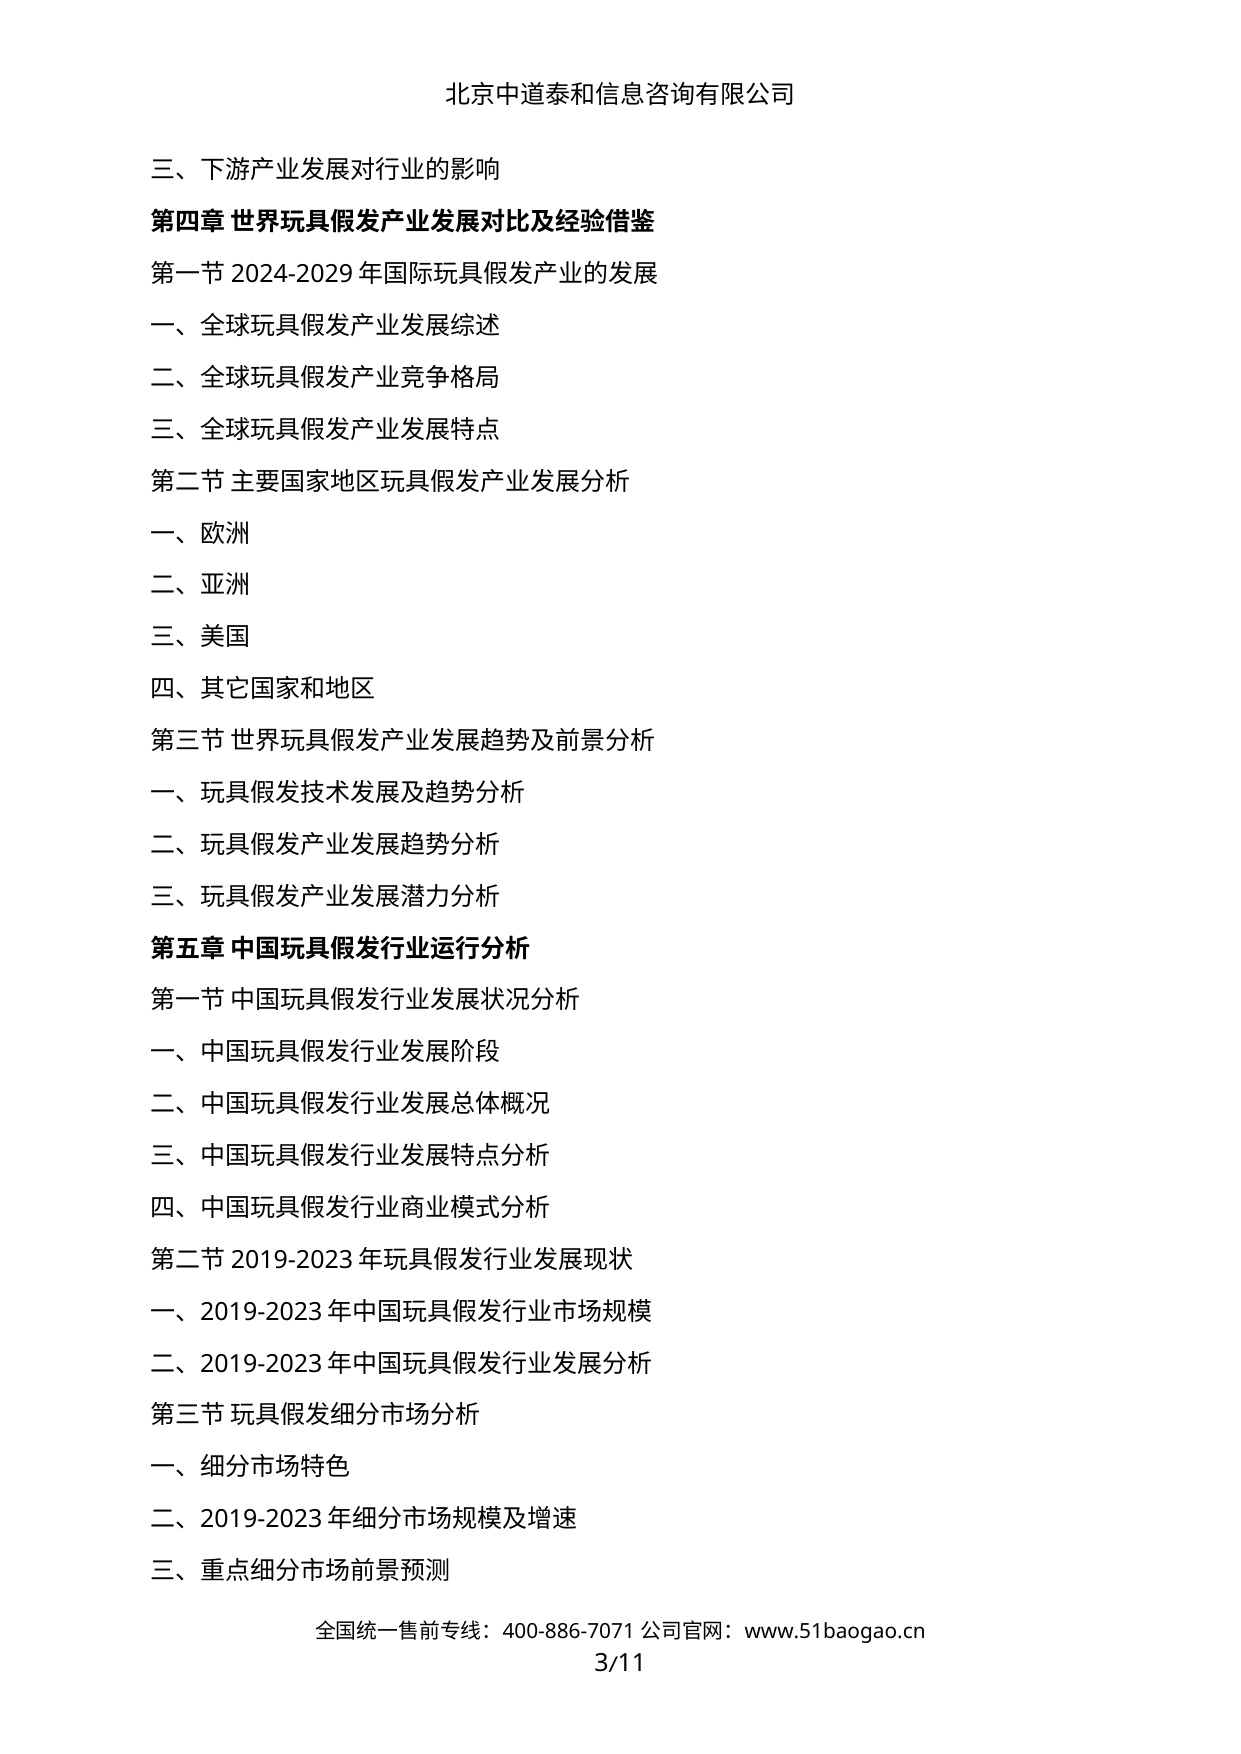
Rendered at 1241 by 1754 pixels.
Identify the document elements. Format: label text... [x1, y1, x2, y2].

text 三、中国玩具假发行业发展特点分析 [150, 1136, 1090, 1172]
text 三、美国 [150, 617, 1090, 653]
text 二、亚洲 [150, 565, 1090, 601]
text 一、2019-2023年中国玩具假发行业市场规模 [150, 1291, 1090, 1327]
text 三、重点细分市场前景预测 [150, 1551, 1090, 1587]
text 第三节 世界玩具假发产业发展趋势及前景分析 [150, 721, 1090, 757]
text 第二节 2019-2023年玩具假发行业发展现状 [150, 1239, 1090, 1276]
text 二、玩具假发产业发展趋势分析 [150, 824, 1090, 861]
text 三、全球玩具假发产业发展特点 [150, 409, 1090, 446]
text 一、中国玩具假发行业发展阶段 [150, 1032, 1090, 1068]
text 第二节 主要国家地区玩具假发产业发展分析 [150, 461, 1090, 497]
text 第四章 世界玩具假发产业发展对比及经验借鉴 [150, 202, 1090, 238]
text 四、中国玩具假发行业商业模式分析 [150, 1187, 1090, 1224]
text 三、玩具假发产业发展潜力分析 [150, 876, 1090, 912]
text 第一节 2024-2029年国际玩具假发产业的发展 [150, 254, 1090, 290]
text 四、其它国家和地区 [150, 669, 1090, 705]
text 二、2019-2023年中国玩具假发行业发展分析 [150, 1343, 1090, 1379]
text 第一节 中国玩具假发行业发展状况分析 [150, 980, 1090, 1016]
text 一、玩具假发技术发展及趋势分析 [150, 772, 1090, 809]
text 三、下游产业发展对行业的影响 [150, 150, 1090, 186]
text 二、全球玩具假发产业竞争格局 [150, 357, 1090, 394]
text 一、全球玩具假发产业发展综述 [150, 306, 1090, 342]
text 第三节 玩具假发细分市场分析 [150, 1395, 1090, 1431]
text 二、中国玩具假发行业发展总体概况 [150, 1084, 1090, 1120]
text 一、欧洲 [150, 513, 1090, 549]
text 二、2019-2023年细分市场规模及增速 [150, 1499, 1090, 1535]
text 一、细分市场特色 [150, 1447, 1090, 1483]
text 第五章 中国玩具假发行业运行分析 [150, 928, 1090, 964]
